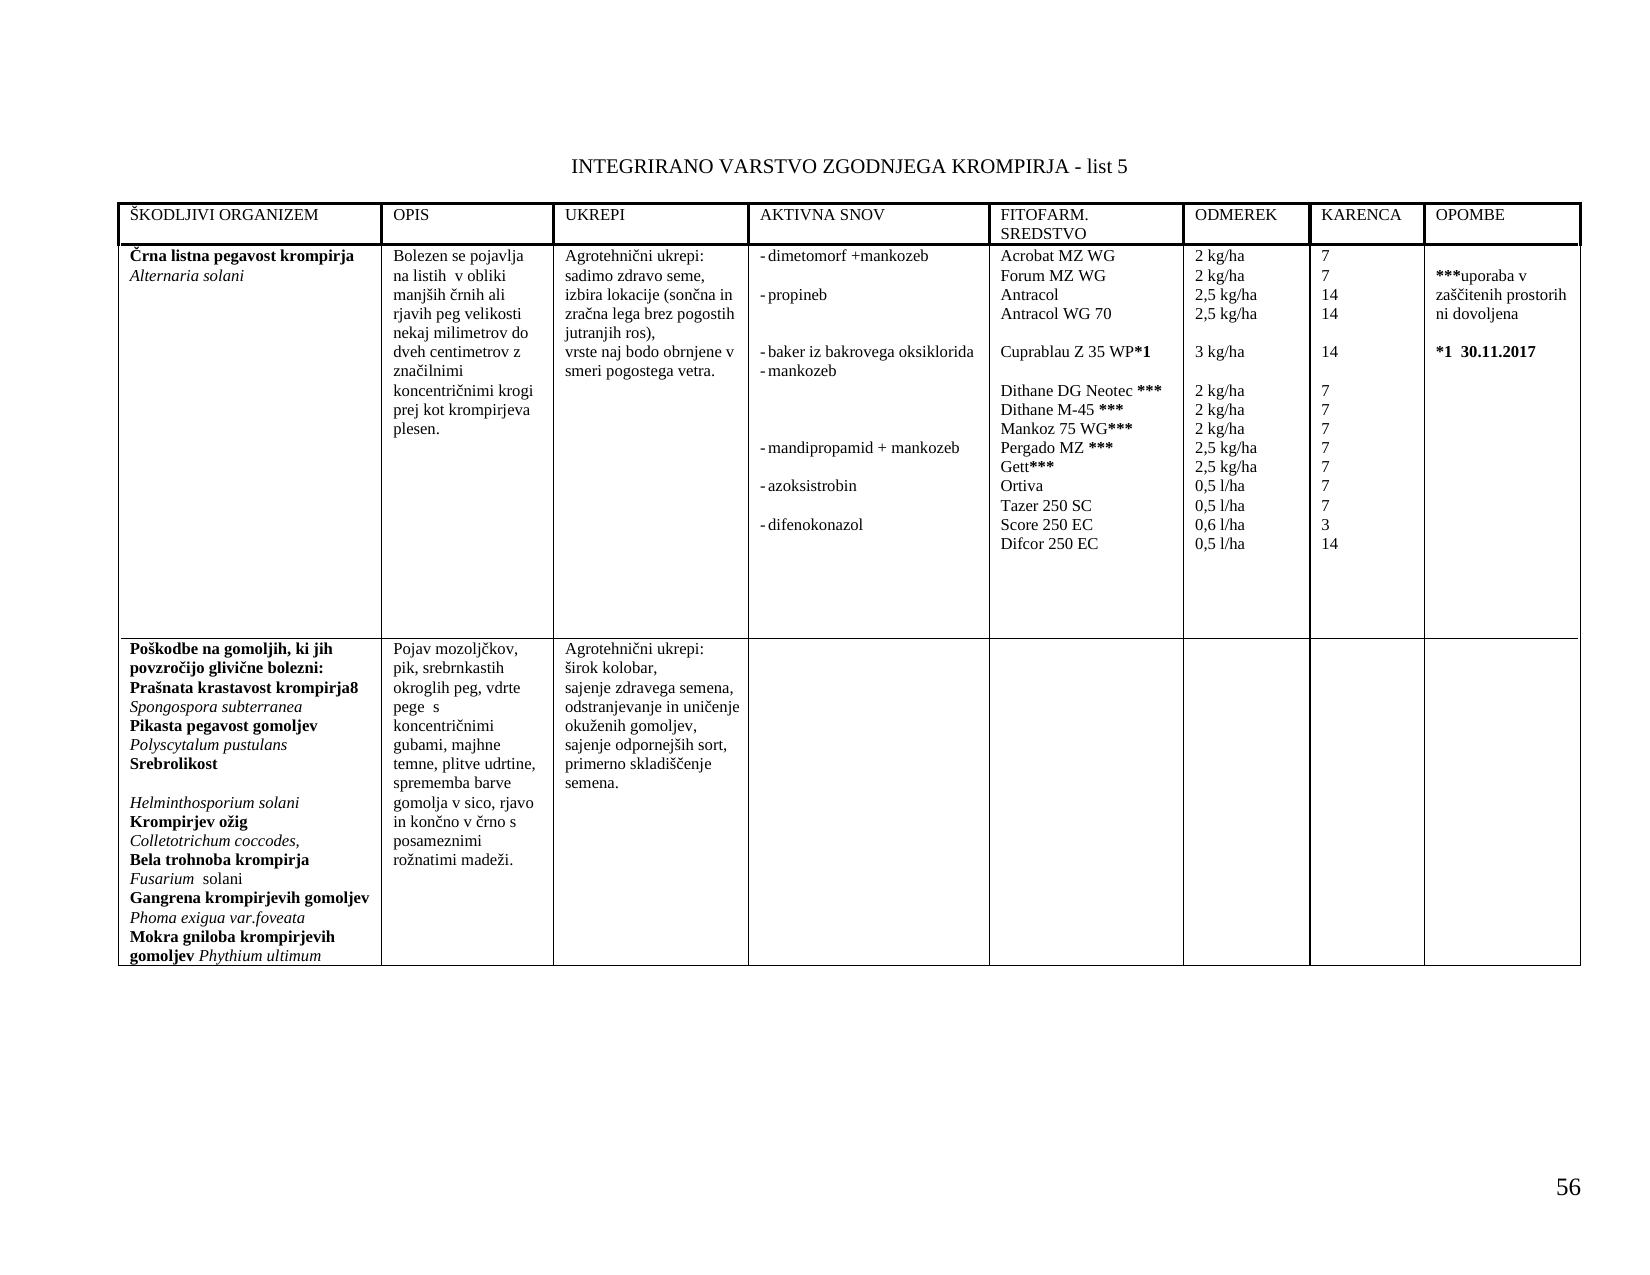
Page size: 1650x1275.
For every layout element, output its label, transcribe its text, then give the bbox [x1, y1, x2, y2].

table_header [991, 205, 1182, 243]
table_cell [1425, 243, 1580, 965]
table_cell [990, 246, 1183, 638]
text INTEGRIRANO VARSTVO ZGODNJEGA KROMPIRJA - list 5 [118, 153, 1581, 178]
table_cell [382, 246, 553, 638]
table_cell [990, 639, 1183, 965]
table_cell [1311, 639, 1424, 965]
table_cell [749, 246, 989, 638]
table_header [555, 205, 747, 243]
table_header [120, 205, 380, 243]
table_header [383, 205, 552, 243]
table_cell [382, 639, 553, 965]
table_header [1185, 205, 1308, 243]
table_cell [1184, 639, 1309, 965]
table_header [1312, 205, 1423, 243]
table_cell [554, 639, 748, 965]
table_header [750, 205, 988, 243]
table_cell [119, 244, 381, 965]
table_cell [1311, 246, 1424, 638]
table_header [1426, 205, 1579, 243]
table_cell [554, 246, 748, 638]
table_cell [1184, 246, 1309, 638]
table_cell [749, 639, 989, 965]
